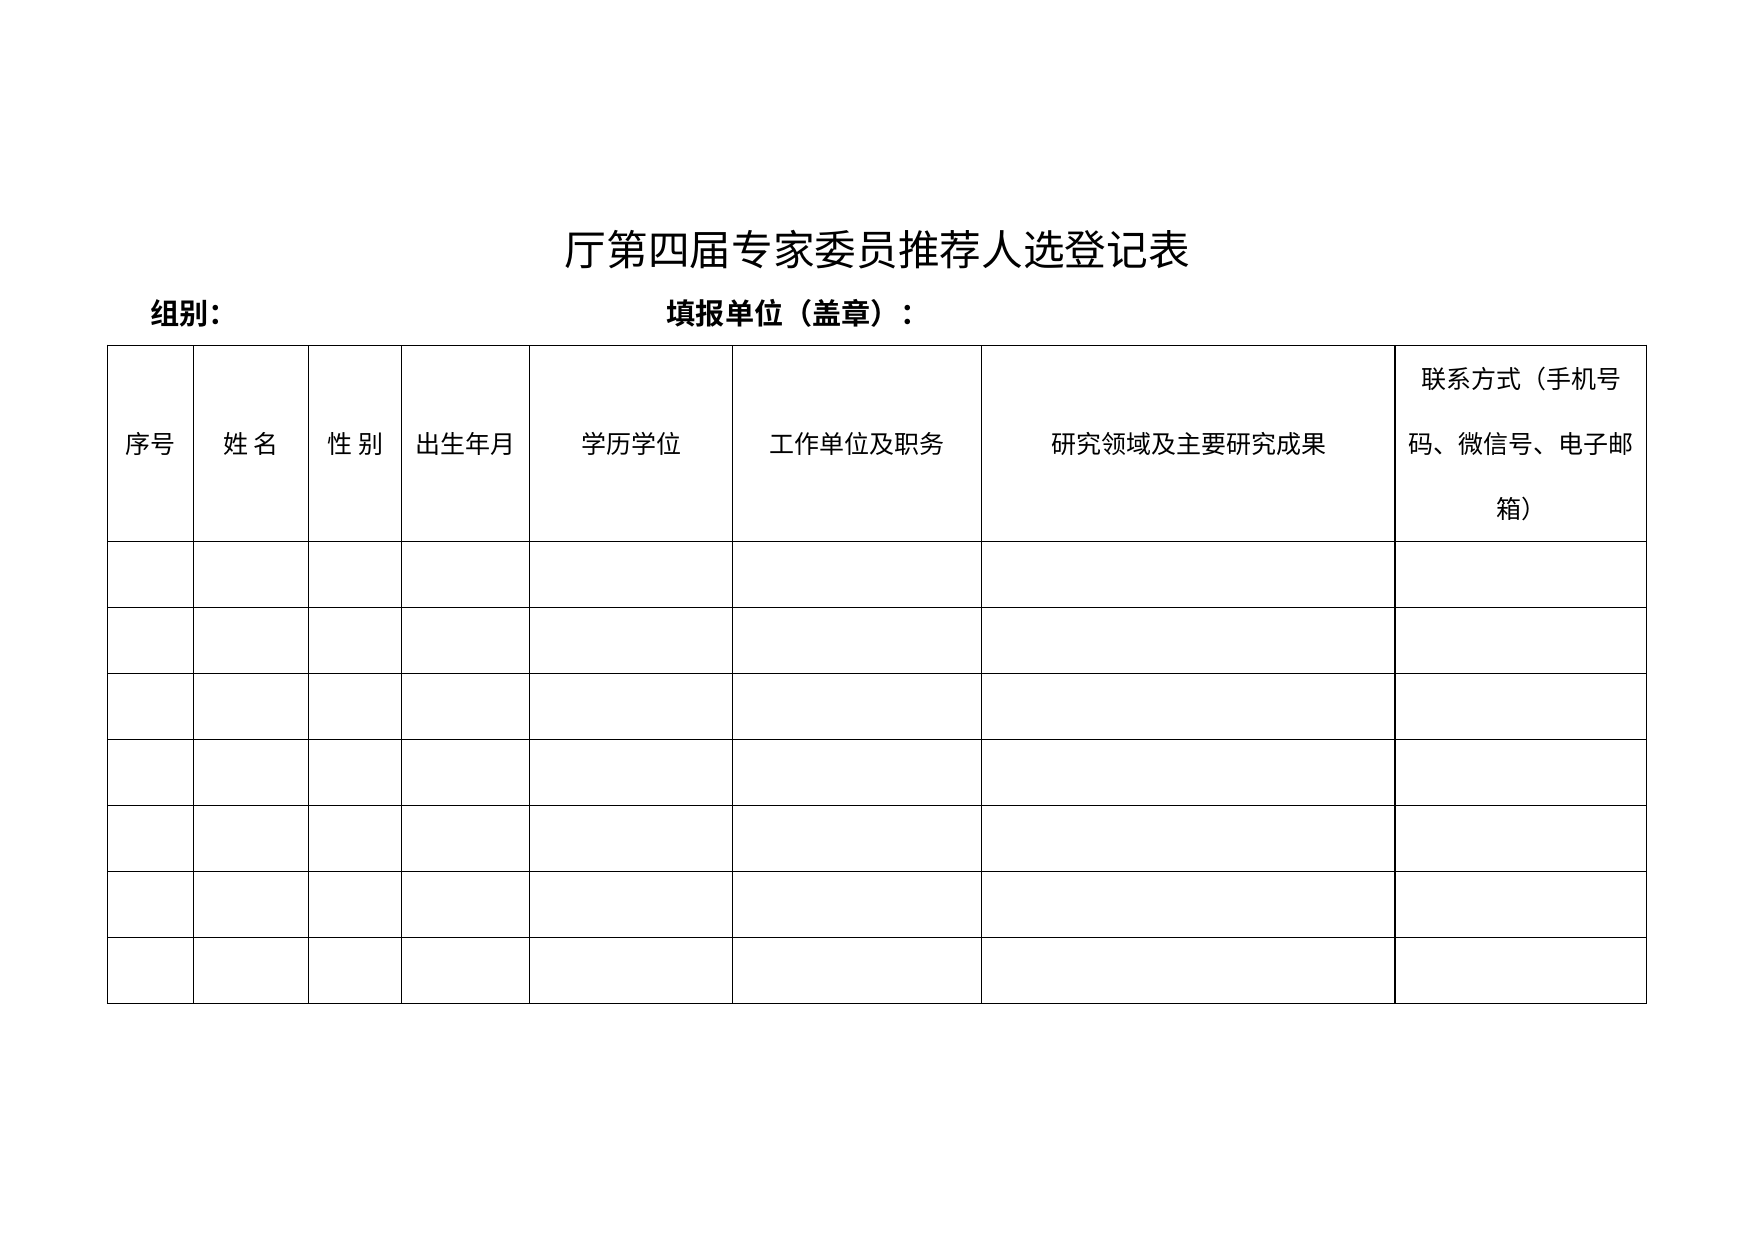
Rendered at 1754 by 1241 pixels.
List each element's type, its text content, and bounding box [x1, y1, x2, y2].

table_cell [309, 674, 401, 739]
table_cell [982, 542, 1394, 607]
table_cell [733, 542, 981, 607]
table_header 出生年月 [402, 346, 529, 541]
table_cell [402, 608, 529, 673]
table_cell [309, 938, 401, 1003]
table_cell [194, 608, 308, 673]
table_cell [530, 542, 732, 607]
table_cell [1396, 938, 1646, 1003]
table_cell [108, 608, 193, 673]
table_cell [982, 740, 1394, 805]
table_header 序号 [108, 346, 193, 541]
table_cell [108, 674, 193, 739]
table_cell [982, 938, 1394, 1003]
table_cell [982, 608, 1394, 673]
table_cell [194, 542, 308, 607]
table_cell [1396, 740, 1646, 805]
table_cell [309, 872, 401, 937]
table_cell [1396, 542, 1646, 607]
table_cell [402, 740, 529, 805]
table_header 学历学位 [530, 346, 732, 541]
table_cell [1396, 872, 1646, 937]
table_header 联系方式（手机号码、微信号、电子邮箱） [1396, 346, 1646, 541]
table_cell [194, 674, 308, 739]
table_header 姓 名 [194, 346, 308, 541]
table_cell [402, 542, 529, 607]
table_cell [108, 938, 193, 1003]
table_cell [194, 740, 308, 805]
table_cell [108, 542, 193, 607]
table_cell [402, 806, 529, 871]
text 组别： 填报单位（盖章）： [150, 279, 1604, 344]
table_cell [1396, 674, 1646, 739]
table_cell [733, 608, 981, 673]
table_cell [1396, 608, 1646, 673]
table_cell [309, 542, 401, 607]
table_cell [194, 872, 308, 937]
table_cell [530, 674, 732, 739]
table_cell [733, 740, 981, 805]
table_cell [309, 806, 401, 871]
table_cell [733, 872, 981, 937]
table_cell [733, 674, 981, 739]
table_cell [982, 806, 1394, 871]
table_header 研究领域及主要研究成果 [982, 346, 1394, 541]
table_cell [530, 872, 732, 937]
table_cell [982, 674, 1394, 739]
table_cell [982, 872, 1394, 937]
table_cell [309, 608, 401, 673]
table_header 性 别 [309, 346, 401, 541]
table_cell [1396, 806, 1646, 871]
table_cell [530, 608, 732, 673]
table_cell [309, 740, 401, 805]
table_cell [733, 806, 981, 871]
table_cell [530, 938, 732, 1003]
table_cell [108, 806, 193, 871]
table_cell [108, 872, 193, 937]
table_cell [402, 674, 529, 739]
table_header 工作单位及职务 [733, 346, 981, 541]
table_cell [402, 938, 529, 1003]
table_cell [402, 872, 529, 937]
table_cell [194, 806, 308, 871]
table_cell [194, 938, 308, 1003]
table_cell [733, 938, 981, 1003]
text 厅第四届专家委员推荐人选登记表 [150, 214, 1604, 279]
table_cell [530, 806, 732, 871]
table_cell [108, 740, 193, 805]
table_cell [530, 740, 732, 805]
